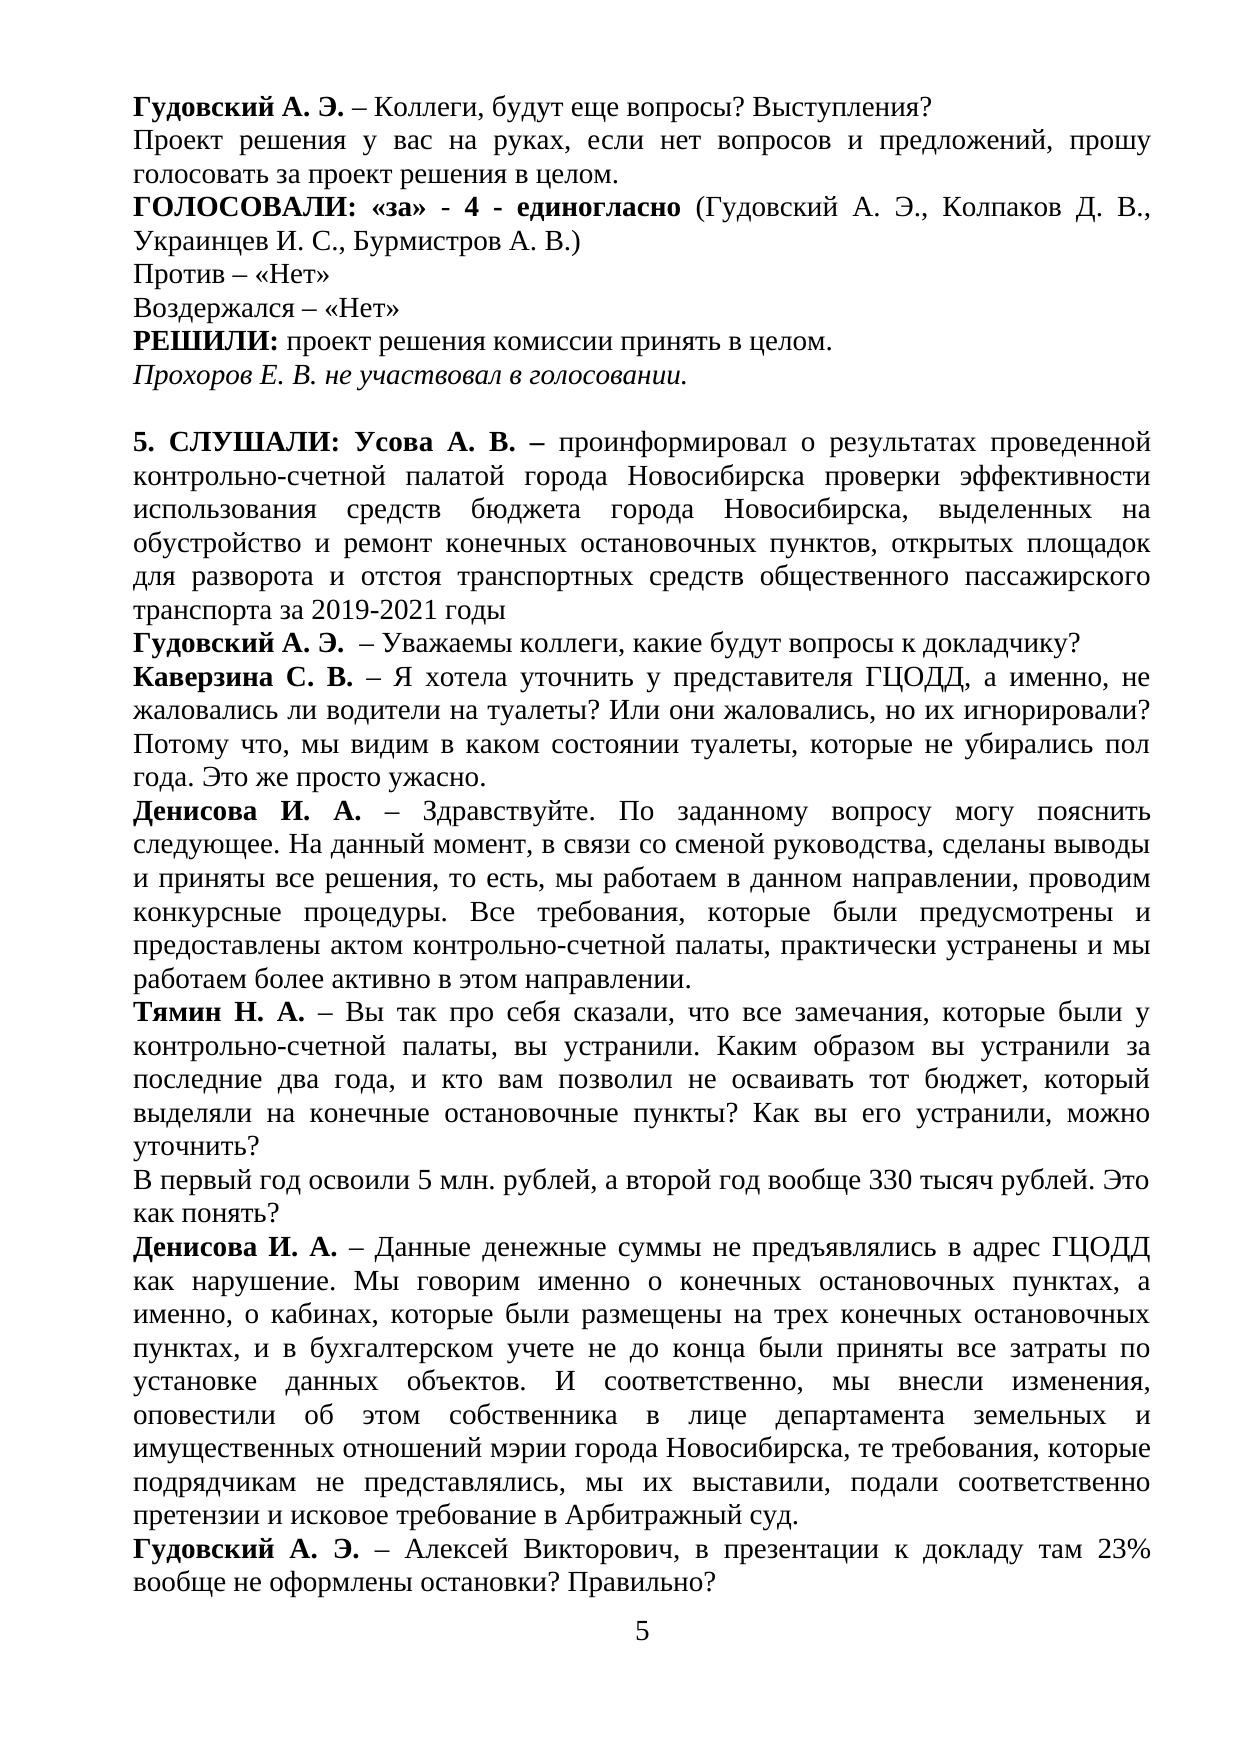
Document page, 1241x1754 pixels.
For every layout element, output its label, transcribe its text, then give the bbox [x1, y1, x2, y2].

text РЕШИЛИ: проект решения комиссии принять в целом. [133, 323, 1152, 357]
text Денисова И. А. – Данные денежные суммы не предъявлялись в адрес ГЦОДД как нарушение. Мы говорим именно о конечных остановочных пунктах, а именно, о кабинах, которые были размещены на трех конечных остановочных пунктах, и в бухгалтерском учете не до конца были приняты все затраты по установке данных объектов. И соответственно, мы внесли изменения, оповестили об этом собственника в лице департамента земельных и имущественных отношений мэрии города Новосибирска, те требования, которые подрядчикам не представлялись, мы их выставили, подали соответственно претензии и исковое требование в Арбитражный суд. [133, 1229, 1152, 1531]
text В первый год освоили 5 млн. рублей, а второй год вообще 330 тысяч рублей. Это как понять? [133, 1162, 1152, 1229]
text Гудовский А. Э. – Алексей Викторович, в презентации к докладу там 23% вообще не оформлены остановки? Правильно? [133, 1531, 1152, 1598]
text Против – «Нет» [133, 256, 1152, 290]
text Денисова И. А. – Здравствуйте. По заданному вопросу могу пояснить следующее. На данный момент, в связи со сменой руководства, сделаны выводы и приняты все решения, то есть, мы работаем в данном направлении, проводим конкурсные процедуры. Все требования, которые были предусмотрены и предоставлены актом контрольно-счетной палаты, практически устранены и мы работаем более активно в этом направлении. [133, 793, 1152, 994]
text Проект решения у вас на руках, если нет вопросов и предложений, прошу голосовать за проект решения в целом. [133, 122, 1152, 189]
text ГОЛОСОВАЛИ: «за» - 4 - единогласно (Гудовский А. Э., Колпаков Д. В., Украинцев И. С., Бурмистров А. В.) [133, 189, 1152, 256]
text Гудовский А. Э. – Уважаемы коллеги, какие будут вопросы к докладчику? [133, 625, 1152, 659]
text Воздержался – «Нет» [133, 290, 1152, 323]
text Тямин Н. А. – Вы так про себя сказали, что все замечания, которые были у контрольно-счетной палаты, вы устранили. Каким образом вы устранили за последние два года, и кто вам позволил не осваивать тот бюджет, который выделяли на конечные остановочные пункты? Как вы его устранили, можно уточнить? [133, 994, 1152, 1162]
text Гудовский А. Э. – Коллеги, будут еще вопросы? Выступления? [133, 89, 1152, 122]
text Прохоров Е. В. не участвовал в голосовании. [133, 357, 1152, 391]
text Каверзина С. В. – Я хотела уточнить у представителя ГЦОДД, а именно, не жаловались ли водители на туалеты? Или они жаловались, но их игнорировали? Потому что, мы видим в каком состоянии туалеты, которые не убирались пол года. Это же просто ужасно. [133, 659, 1152, 793]
text 5. СЛУШАЛИ: Усова А. В. – проинформировал о результатах проведенной контрольно-счетной палатой города Новосибирска проверки эффективности использования средств бюджета города Новосибирска, выделенных на обустройство и ремонт конечных остановочных пунктов, открытых площадок для разворота и отстоя транспортных средств общественного пассажирского транспорта за 2019-2021 годы [133, 424, 1152, 625]
